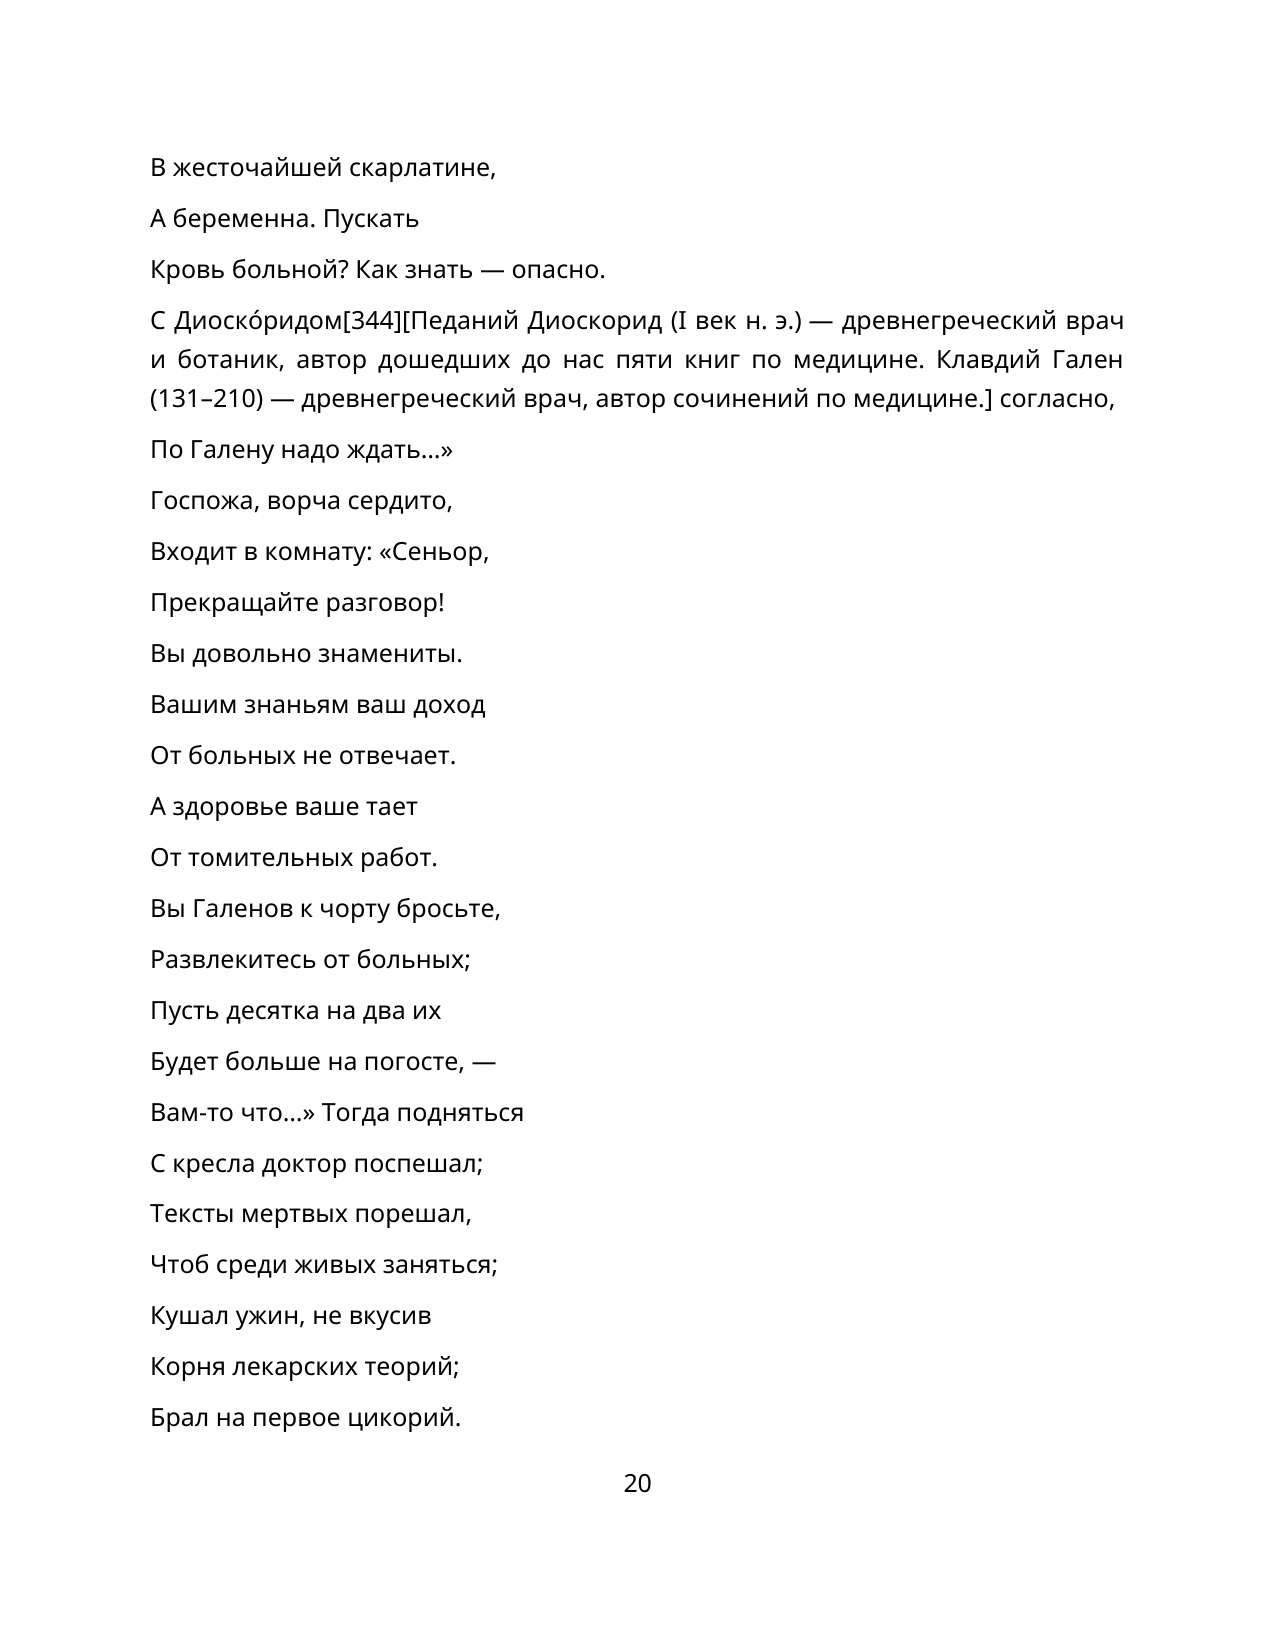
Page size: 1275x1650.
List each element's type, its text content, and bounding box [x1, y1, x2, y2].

text Госпожа, ворча сердито, [150, 483, 1125, 517]
text А беременна. Пускать [150, 201, 1125, 235]
text Прекращайте разговор! [150, 585, 1125, 619]
text Тексты мертвых порешал, [150, 1196, 1125, 1230]
text От томительных работ. [150, 839, 1125, 874]
text Вы довольно знамениты. [150, 636, 1125, 670]
text Чтоб среди живых заняться; [150, 1247, 1125, 1281]
text Входит в комнату: «Сеньор, [150, 534, 1125, 568]
text Пусть десятка на два их [150, 992, 1125, 1026]
text Вашим знаньям ваш доход [150, 687, 1125, 721]
text А здоровье ваше тает [150, 789, 1125, 823]
text С кресла доктор поспешал; [150, 1145, 1125, 1179]
text Кушал ужин, не вкусив [150, 1298, 1125, 1332]
text От больных не отвечает. [150, 738, 1125, 772]
text С Диоскóридом[344][Педаний Диоскорид (I век н. э.) — древнегреческий врач и ботаник, автор дошедших до нас пяти книг по медицине. Клавдий Гален (131–210) — древнегреческий врач, автор сочинений по медицине.] согласно, [150, 303, 1125, 415]
text В жесточайшей скарлатине, [150, 150, 1125, 184]
text Кровь больной? Как знать — опасно. [150, 252, 1125, 286]
text Брал на первое цикорий. [150, 1400, 1125, 1434]
text По Галену надо ждать…» [150, 432, 1125, 466]
text Будет больше на погосте, — [150, 1043, 1125, 1077]
text Развлекитесь от больных; [150, 941, 1125, 976]
text Корня лекарских теорий; [150, 1349, 1125, 1383]
text Вам-то что…» Тогда подняться [150, 1094, 1125, 1128]
text Вы Галенов к чорту бросьте, [150, 891, 1125, 924]
